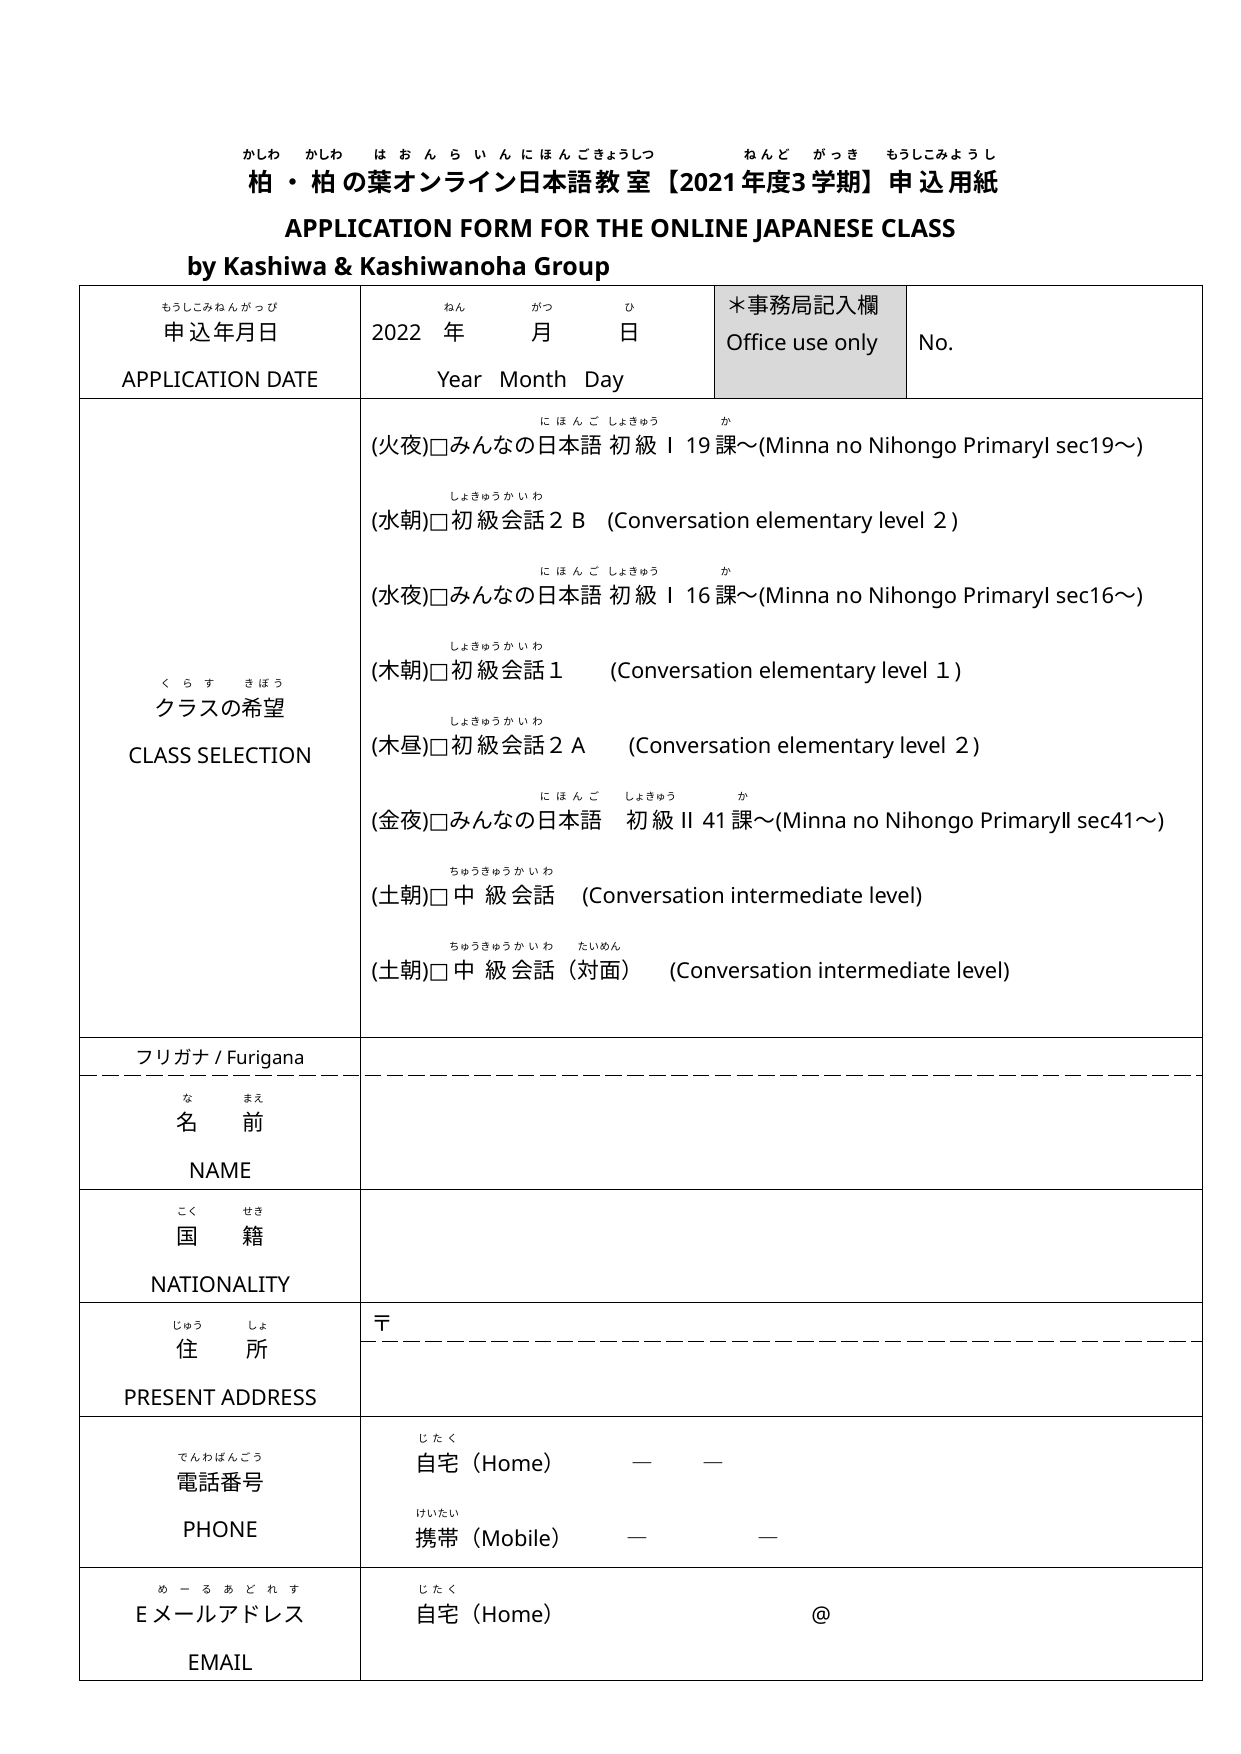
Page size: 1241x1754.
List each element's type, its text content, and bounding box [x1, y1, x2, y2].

table_header 2022 Year Month Day [361, 286, 714, 398]
table_cell NAME [80, 1075, 360, 1189]
table_cell [361, 1341, 1202, 1416]
text ・の【20213】 [124, 134, 1116, 209]
table_cell PRESENT ADDRESS [80, 1303, 360, 1416]
table_cell [361, 1190, 1202, 1302]
table_cell フリガナ / Furigana [80, 1038, 360, 1075]
table_cell 〒 [361, 1303, 1202, 1341]
table_cell E EMAIL [80, 1568, 360, 1680]
table_cell （Home） ― ― （Mobile） ― ― [361, 1417, 1202, 1567]
table_cell [361, 1075, 1202, 1189]
table_cell PHONE [80, 1417, 360, 1567]
table_cell [361, 1038, 1202, 1075]
table_header No. [907, 286, 1202, 398]
table_header APPLICATION DATE [80, 286, 360, 398]
text by Kashiwa & Kashiwanoha Group [124, 247, 1116, 284]
table_cell （Home） @ （Mobile） @ [361, 1568, 1202, 1680]
table_header ＊事務局記入欄 Office use only [715, 286, 906, 398]
table_cell (火夜)□みんなの Ⅰ19～(Minna no Nihongo PrimaryⅠ sec19～) (水朝)□２B (Conversation elementary level２) (水夜)□みんなの Ⅰ16～(Minna no Nihongo PrimaryⅠ sec16～) (木朝)□１ (Conversation elementary level１) (木昼)□２A (Conversation elementary level２) (金夜)□みんなの Ⅱ41～(Minna no Nihongo PrimaryⅡ sec41～) (土朝)□ (Conversation intermediate level) (土朝)□（） (Conversation intermediate level) [361, 399, 1202, 1037]
table_cell の CLASS SELECTION [80, 399, 360, 1037]
text APPLICATION FORM FOR THE ONLINE JAPANESE CLASS [124, 209, 1116, 247]
table_cell NATIONALITY [80, 1190, 360, 1302]
